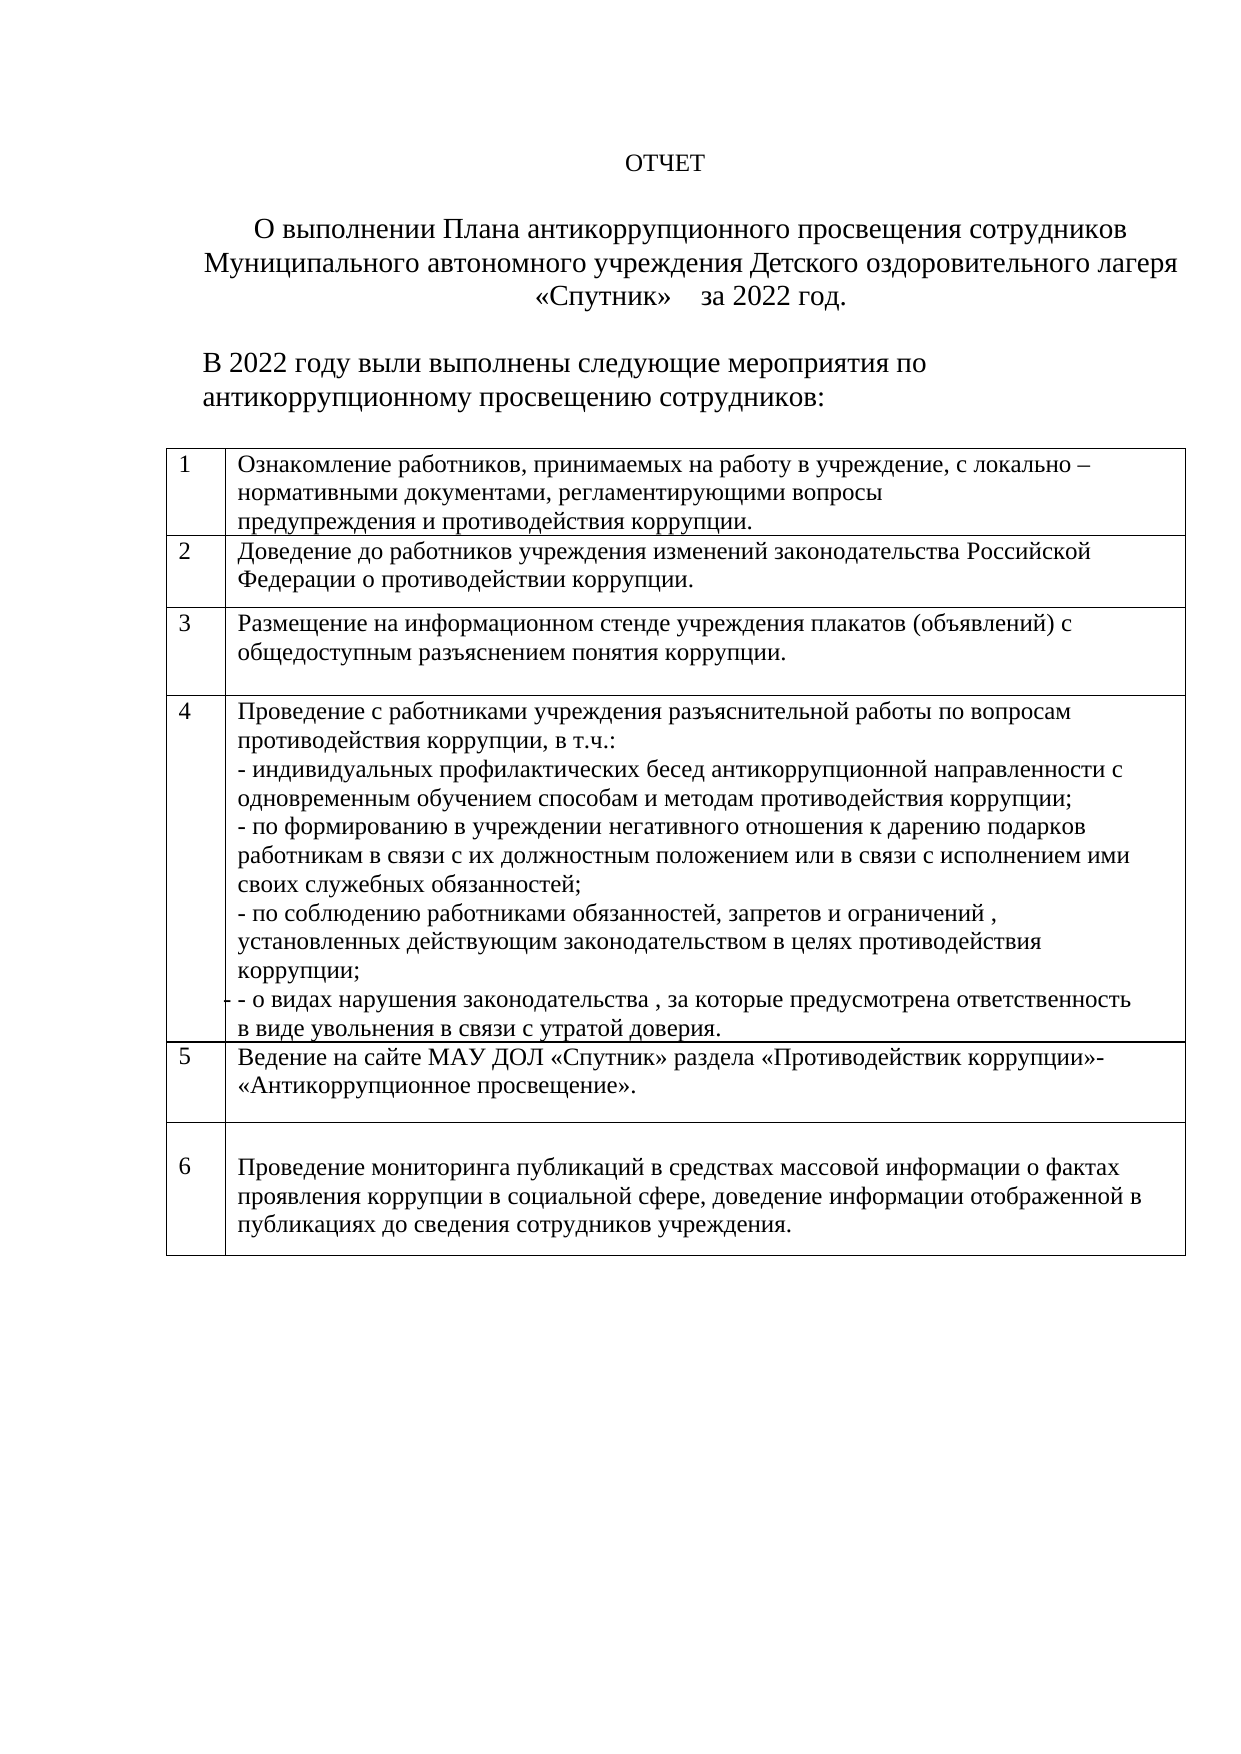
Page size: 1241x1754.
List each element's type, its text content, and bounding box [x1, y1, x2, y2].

table_header 1 [167, 449, 225, 535]
table_cell 2 [167, 536, 225, 607]
table_cell 5 [167, 1043, 225, 1122]
table_cell [226, 1123, 1185, 1152]
text В 2022 году выли выполнены следующие мероприятия по антикоррупционному просвещению сотрудников: [202, 346, 1179, 413]
table_cell 6 [167, 1152, 225, 1255]
text О выполнении Плана антикоррупционного просвещения сотрудников Муниципального автономного учреждения Детского оздоровительного лагеря «Спутник» за 2022 год. [202, 211, 1179, 312]
table_cell 3 [167, 608, 225, 695]
table_cell Проведение с работниками учреждения разъяснительной работы по вопросам противодействия коррупции, в т.ч.: индивидуальных профилактических бесед антикоррупционной направленности с одновременным обучением способам и методам противодействия коррупции; по формированию в учреждении негативного отношения к дарению подарков работникам в связи с их должностным положением или в связи с исполнением ими своих служебных обязанностей; по соблюдению работниками обязанностей, запретов и ограничений , установленных действующим законодательством в целях противодействия коррупции; - о видах нарушения законодательства , за которые предусмотрена ответственность в виде увольнения в связи с утратой доверия. [226, 696, 1185, 1041]
table_cell 4 [167, 696, 225, 1041]
table_cell Размещение на информационном стенде учреждения плакатов (объявлений) с общедоступным разъяснением понятия коррупции. [226, 608, 1185, 695]
table_cell Ведение на сайте МАУ ДОЛ «Спутник» раздела «Противодействик коррупции»- «Антикоррупционное просвещение». [226, 1043, 1185, 1122]
table_cell Проведение мониторинга публикаций в средствах массовой информации о фактах проявления коррупции в социальной сфере, доведение информации отображенной в публикациях до сведения сотрудников учреждения. [226, 1152, 1185, 1255]
table_header Ознакомление работников, принимаемых на работу в учреждение, с локально – нормативными документами, регламентирующими вопросы предупреждения и противодействия коррупции. [226, 449, 1185, 535]
text ОТЧЕТ [621, 144, 709, 178]
table_cell Доведение до работников учреждения изменений законодательства Российской Федерации о противодействии коррупции. [226, 536, 1185, 607]
table_cell [167, 1123, 225, 1152]
